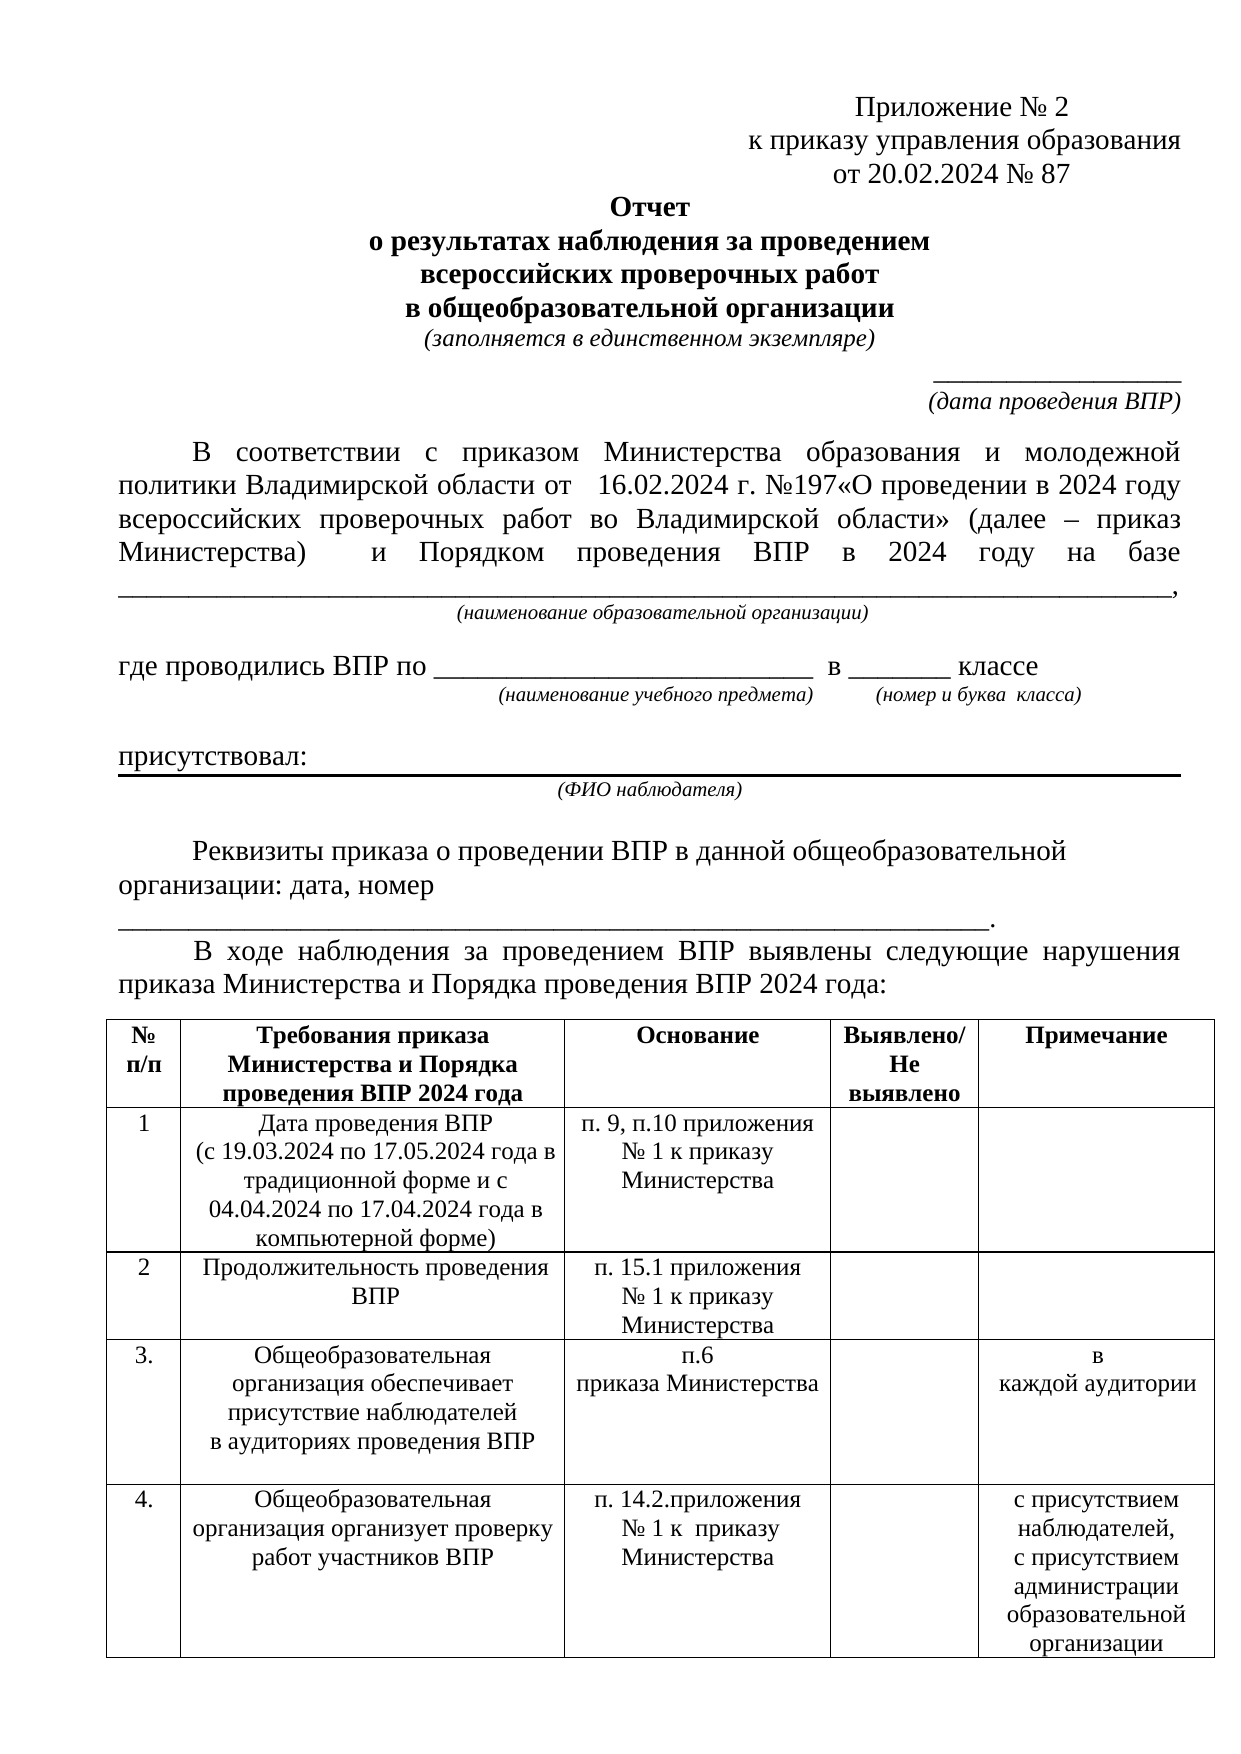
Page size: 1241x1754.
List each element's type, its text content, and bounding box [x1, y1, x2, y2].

table_cell Дата проведения ВПР (с 19.03.2024 по 17.05.2024 года в традиционной форме и с 04.04.2024 по 17.04.2024 года в компьютерной форме) [181, 1108, 564, 1251]
table_cell п. 15.1 приложения № 1 к приказу Министерства [565, 1253, 830, 1339]
text от 20.02.2024 № 87 [118, 156, 1181, 189]
text (дата проведения ВПР) [118, 386, 1181, 414]
table_header Требования приказа Министерства и Порядка проведения ВПР 2024 года [181, 1020, 564, 1107]
text (наименование учебного предмета) (номер и буква класса) [118, 682, 1181, 706]
table_cell в каждой аудитории [979, 1340, 1214, 1483]
table_header Основание [565, 1020, 830, 1107]
table_cell п. 14.2.приложения № 1 к приказу Министерства [565, 1485, 830, 1657]
text (ФИО наблюдателя) [118, 777, 1181, 801]
text где проводились ВПР по __________________________ в _______ классе [118, 648, 1181, 682]
text к приказу управления образования [118, 122, 1181, 156]
table_cell 4. [107, 1485, 180, 1657]
table_cell п. 9, п.10 приложения № 1 к приказу Министерства [565, 1108, 830, 1251]
text о результатах наблюдения за проведением [118, 223, 1181, 256]
table_cell [979, 1253, 1214, 1339]
table_header Выявлено/ Не выявлено [831, 1020, 978, 1107]
table_cell с присутствием наблюдателей, с присутствием администрации образовательной организации [979, 1485, 1214, 1657]
table_cell [831, 1485, 978, 1657]
text Реквизиты приказа о проведении ВПР в данной общеобразовательной организации: дата, номер ______________________________________________________________. [118, 833, 1181, 933]
table_cell Продолжительность проведения ВПР [181, 1253, 564, 1339]
table_cell 2 [107, 1253, 180, 1339]
text Отчет [118, 189, 1181, 223]
table_cell [979, 1108, 1214, 1251]
text Приложение № 2 [118, 89, 1181, 122]
text В соответствии с приказом Министерства образования и молодежной политики Владимирской области от 16.02.2024 г. №197«О проведении в 2024 году всероссийских проверочных работ во Владимирской области» (далее – приказ Министерства) и Порядком проведения ВПР в 2024 году на базе ___________________________________________________________________________, [118, 434, 1181, 600]
text _________________ [118, 352, 1181, 386]
table_header № п/п [107, 1020, 180, 1107]
table_cell Общеобразовательная организация обеспечивает присутствие наблюдателей в аудиториях проведения ВПР [181, 1340, 564, 1483]
text В ходе наблюдения за проведением ВПР выявлены следующие нарушения приказа Министерства и Порядка проведения ВПР 2024 года: [118, 933, 1181, 1000]
text в общеобразовательной организации [118, 290, 1181, 323]
table_cell Общеобразовательная организация организует проверку работ участников ВПР [181, 1485, 564, 1657]
table_cell [831, 1108, 978, 1251]
table_cell [831, 1253, 978, 1339]
text (наименование образовательной организации) [118, 600, 1181, 624]
text присутствовал: [118, 738, 1181, 774]
text всероссийских проверочных работ [118, 256, 1181, 290]
table_cell 1 [107, 1108, 180, 1251]
text (заполняется в единственном экземпляре) [118, 323, 1181, 352]
table_header Примечание [979, 1020, 1214, 1107]
table_cell п.6 приказа Министерства [565, 1340, 830, 1483]
table_cell 3. [107, 1340, 180, 1483]
table_cell [831, 1340, 978, 1483]
